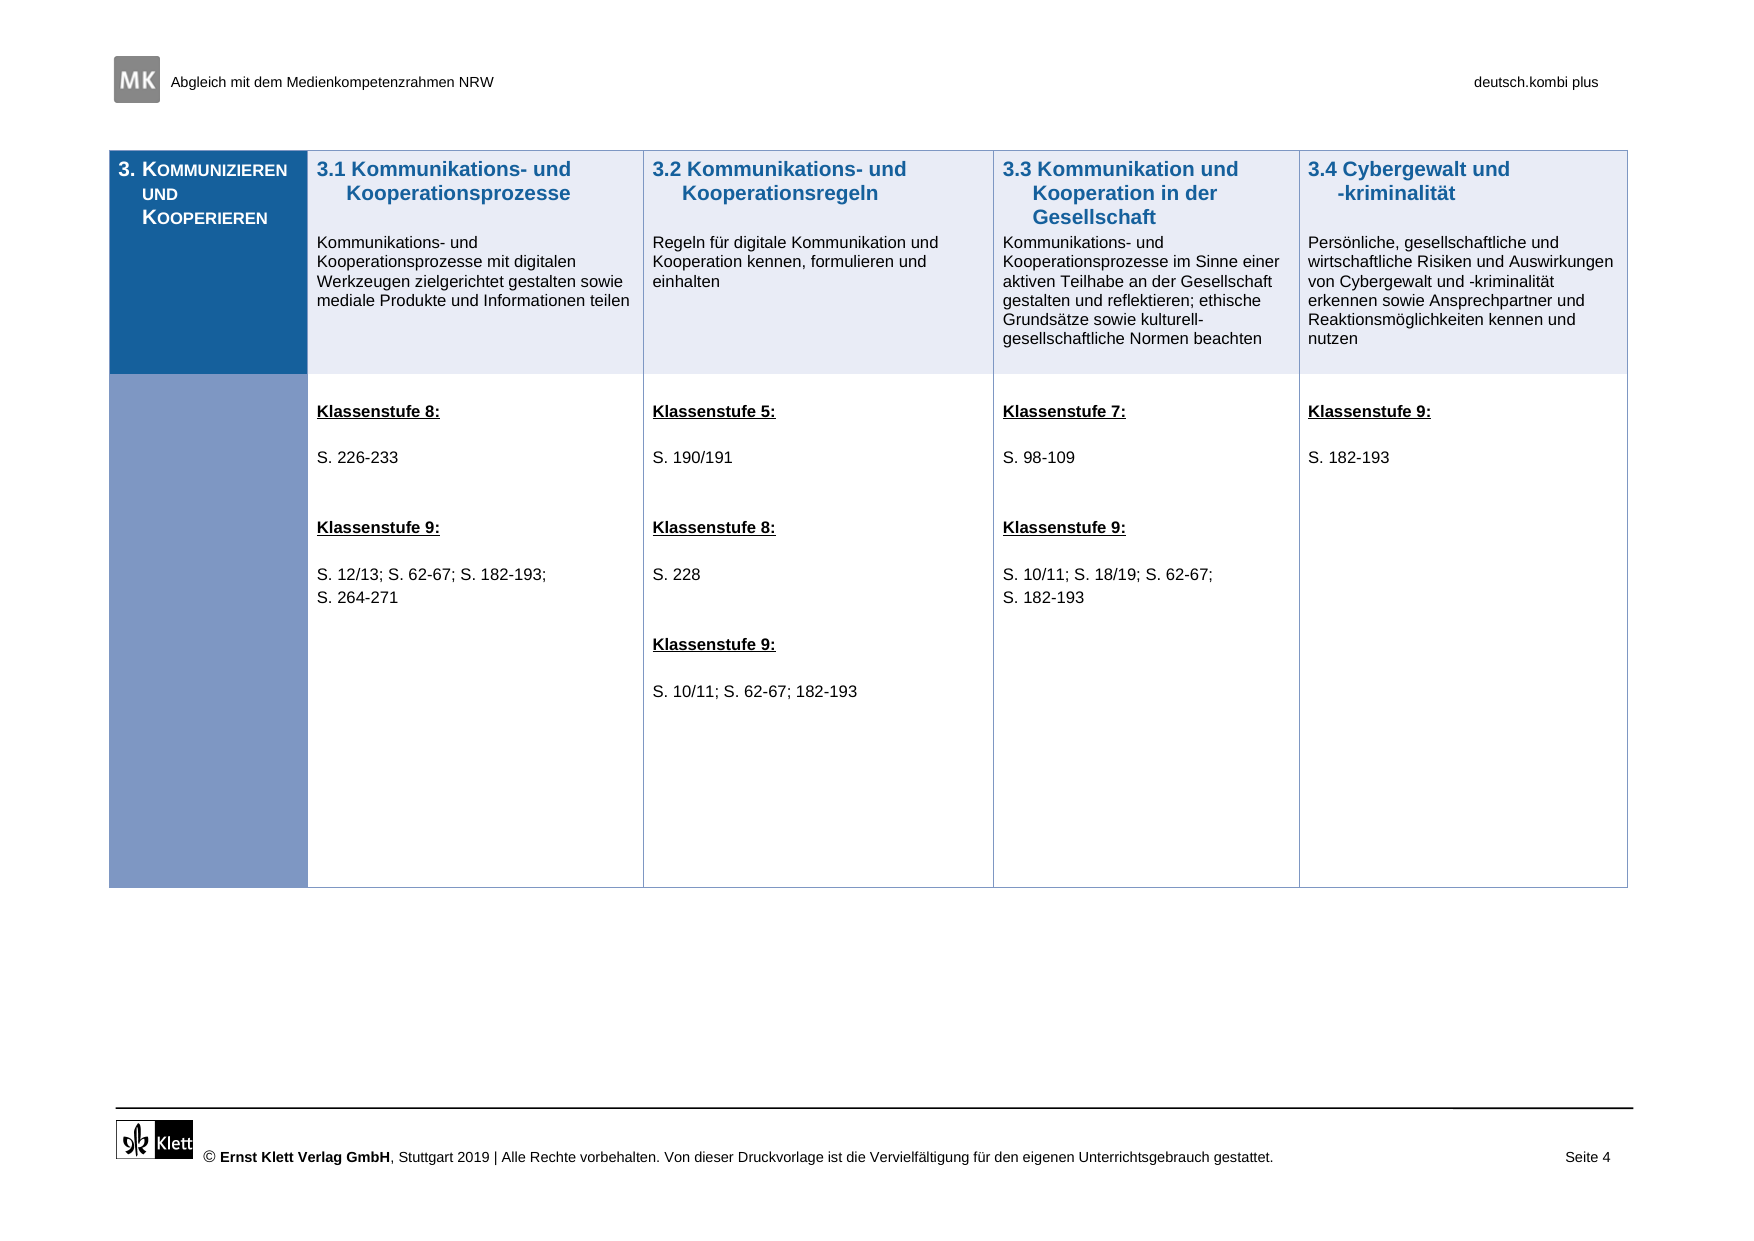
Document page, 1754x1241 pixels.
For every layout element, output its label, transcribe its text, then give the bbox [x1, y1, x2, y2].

table_header 3.1 Kommunikations- und Kooperationsprozesse [308, 151, 643, 233]
picture [113, 56, 160, 103]
table_cell Klassenstufe 5: S. 190/191 Klassenstufe 8: S. 228 Klassenstufe 9: S. 10/11; S. 62-67; 182-193 [644, 374, 993, 887]
table_header 3.4 Cybergewalt und -kriminalität [1300, 151, 1627, 233]
table_header Kommunizieren und Kooperieren [110, 151, 307, 374]
table_cell Persönliche, gesellschaftliche und wirtschaftliche Risiken und Auswirkungen von Cybergewalt und -kriminalität erkennen sowie Ansprechpartner und Reaktionsmöglichkeiten kennen und nutzen [1300, 233, 1627, 374]
picture [116, 1120, 193, 1159]
table_header 3.2 Kommunikations- und Kooperationsregeln [644, 151, 993, 233]
table_header 3.3 Kommunikation und Kooperation in der Gesellschaft [994, 151, 1299, 233]
table_cell Klassenstufe 9: S. 182-193 [1300, 374, 1627, 887]
table_cell Klassenstufe 8: S. 226-233 Klassenstufe 9: S. 12/13; S. 62-67; S. 182-193; S. 264-271 [308, 374, 643, 887]
table_cell [110, 374, 307, 887]
table_cell Klassenstufe 7: S. 98-109 Klassenstufe 9: S. 10/11; S. 18/19; S. 62-67; S. 182-193 [994, 374, 1299, 887]
table_cell Regeln für digitale Kommunikation und Kooperation kennen, formulieren und einhalten [644, 233, 993, 374]
table_cell Kommunikations- und Kooperationsprozesse mit digitalen Werkzeugen zielgerichtet gestalten sowie mediale Produkte und Informationen teilen [308, 233, 643, 374]
table_cell Kommunikations- und Kooperationsprozesse im Sinne einer aktiven Teilhabe an der Gesellschaft gestalten und reflektieren; ethische Grundsätze sowie kulturell-gesellschaftliche Normen beachten [994, 233, 1299, 374]
